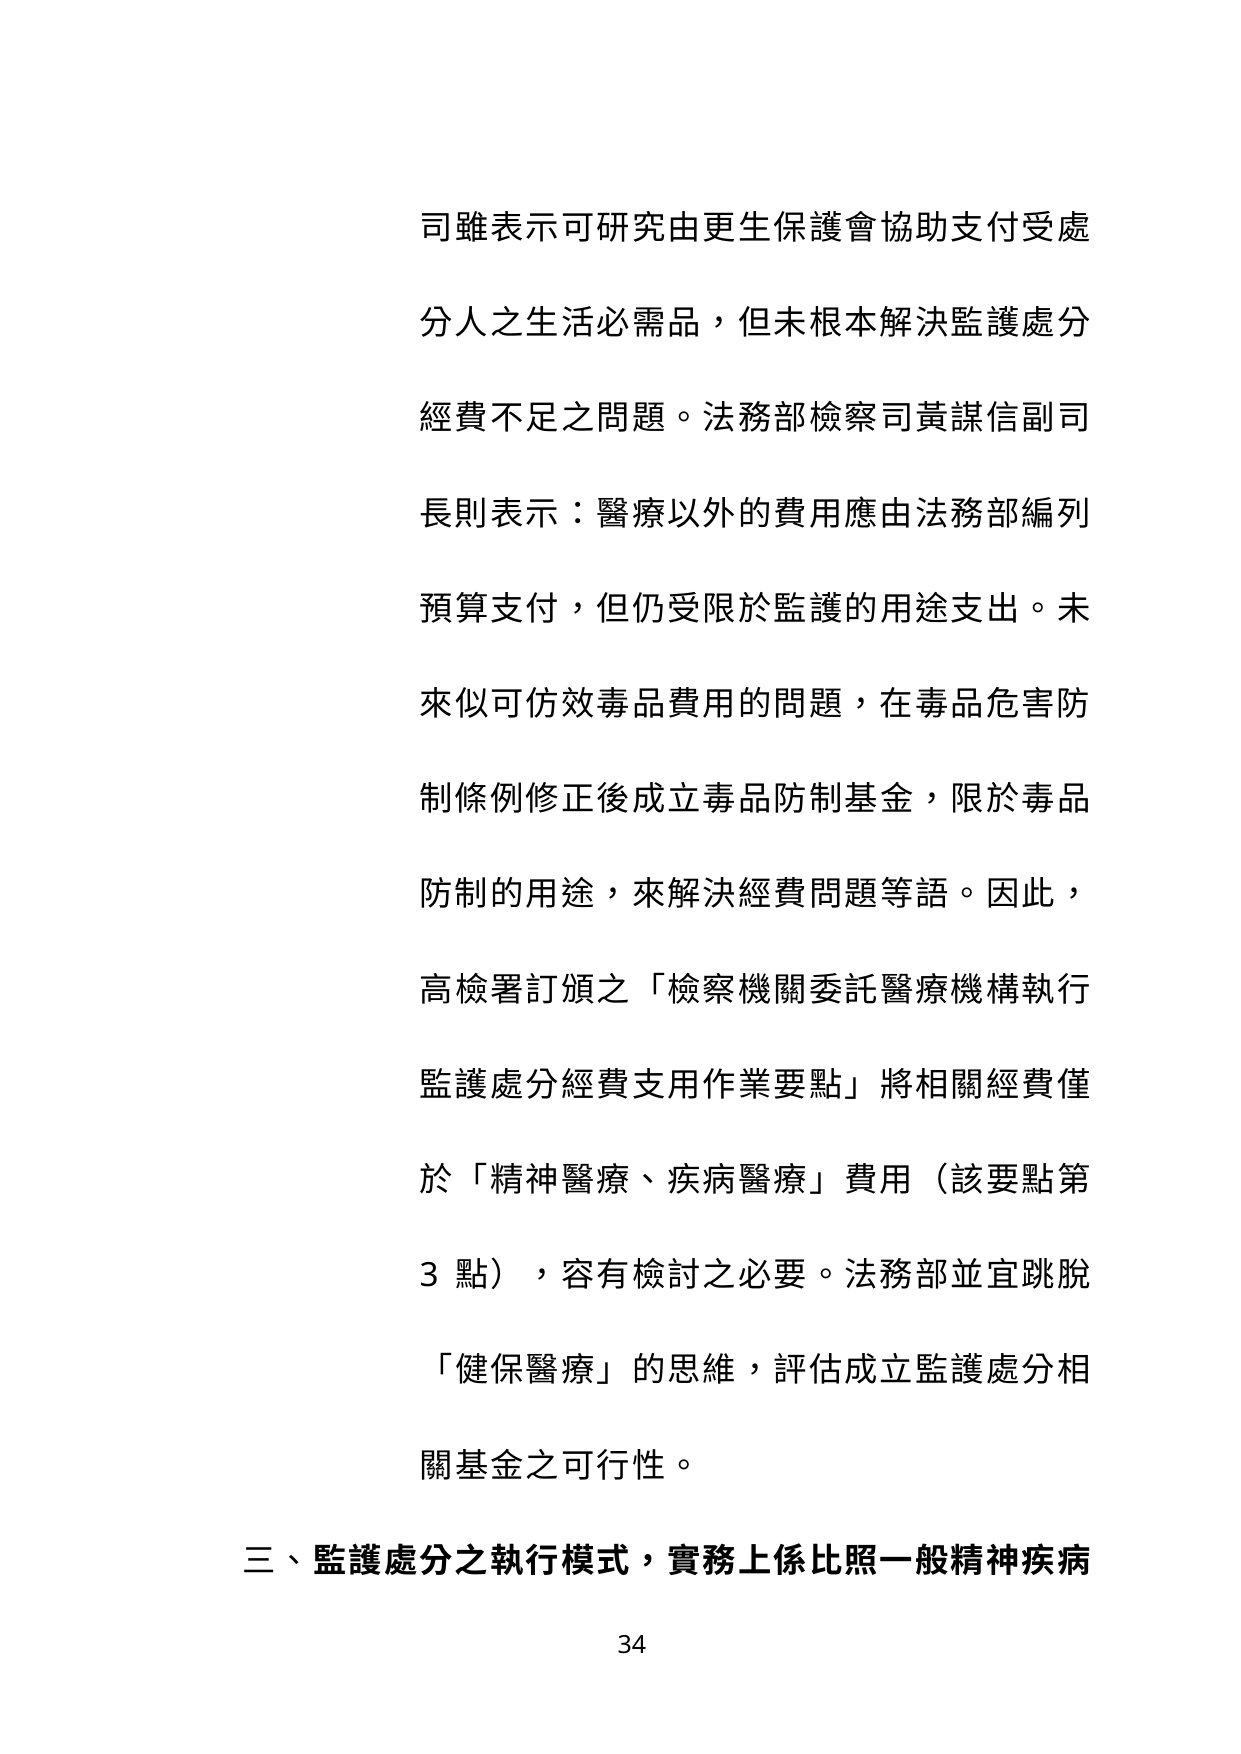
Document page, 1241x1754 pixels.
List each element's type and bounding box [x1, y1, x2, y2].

list [208, 1510, 1092, 1605]
list [317, 177, 1092, 1510]
